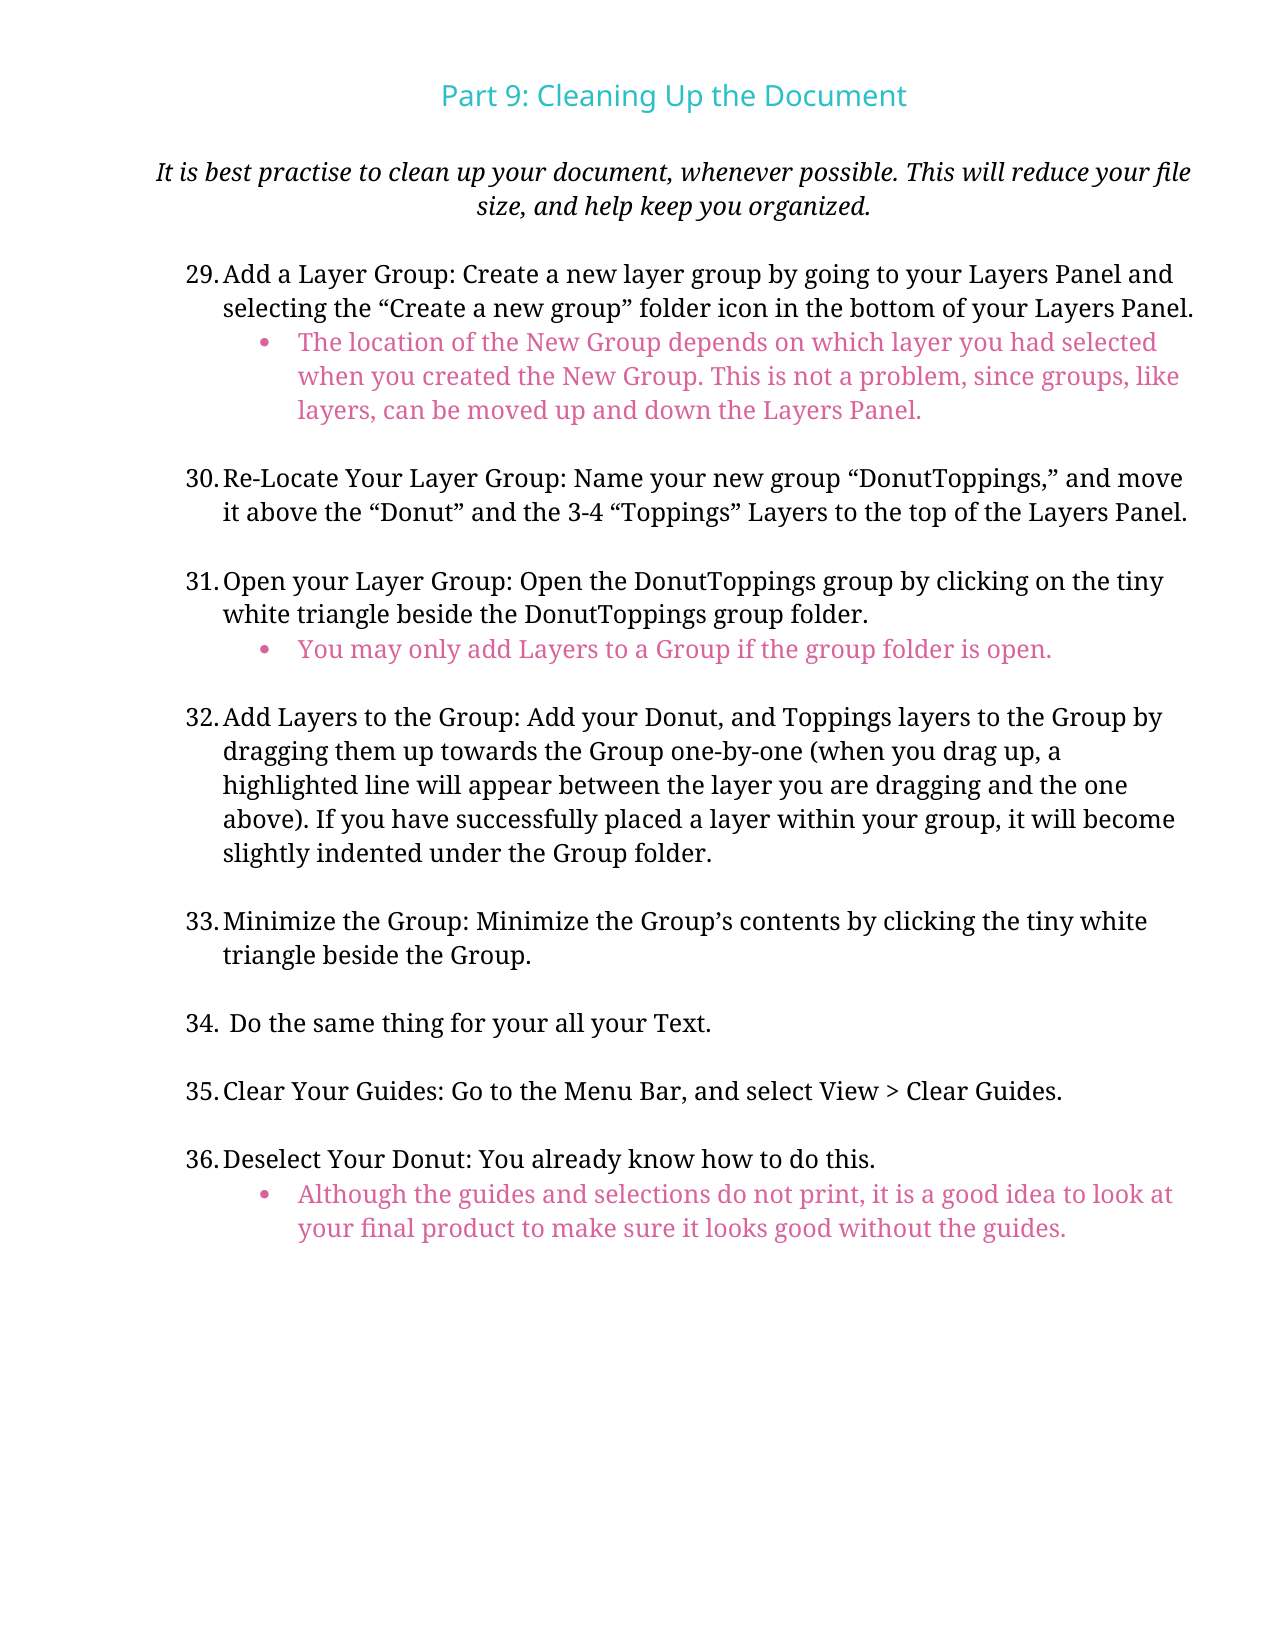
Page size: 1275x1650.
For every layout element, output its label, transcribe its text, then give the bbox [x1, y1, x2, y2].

list Open your Layer Group: Open the DonutToppings group by clicking on the tiny white triangle beside the DonutToppings group folder. [185, 563, 1200, 631]
text It is best practise to clean up your document, whenever possible. This will reduce your file size, and help keep you organized. [148, 154, 1200, 222]
list The location of the New Group depends on which layer you had selected when you created the New Group. This is not a problem, since groups, like layers, can be moved up and down the Layers Panel. [260, 325, 1200, 427]
list Add Layers to the Group: Add your Donut, and Toppings layers to the Group by dragging them up towards the Group one-by-one (when you drag up, a highlighted line will appear between the layer you are dragging and the one above). If you have successfully placed a layer within your group, it will become slightly indented under the Group folder. [185, 699, 1200, 870]
list Re-Locate Your Layer Group: Name your new group “DonutToppings,” and move it above the “Donut” and the 3-4 “Toppings” Layers to the top of the Layers Panel. [185, 461, 1200, 529]
list You may only add Layers to a Group if the group folder is open. [260, 631, 1200, 665]
list Deselect Your Donut: You already know how to do this. [185, 1142, 1200, 1176]
text Part 9: Cleaning Up the Document [148, 75, 1200, 115]
list Do the same thing for your all your Text. [185, 1006, 1200, 1040]
list Add a Layer Group: Create a new layer group by going to your Layers Panel and selecting the “Create a new group” folder icon in the bottom of your Layers Panel. [185, 257, 1200, 325]
list Clear Your Guides: Go to the Menu Bar, and select View > Clear Guides. [185, 1074, 1200, 1108]
list Minimize the Group: Minimize the Group’s contents by clicking the tiny white triangle beside the Group. [185, 904, 1200, 972]
list Although the guides and selections do not print, it is a good idea to look at your final product to make sure it looks good without the guides. [260, 1176, 1200, 1244]
